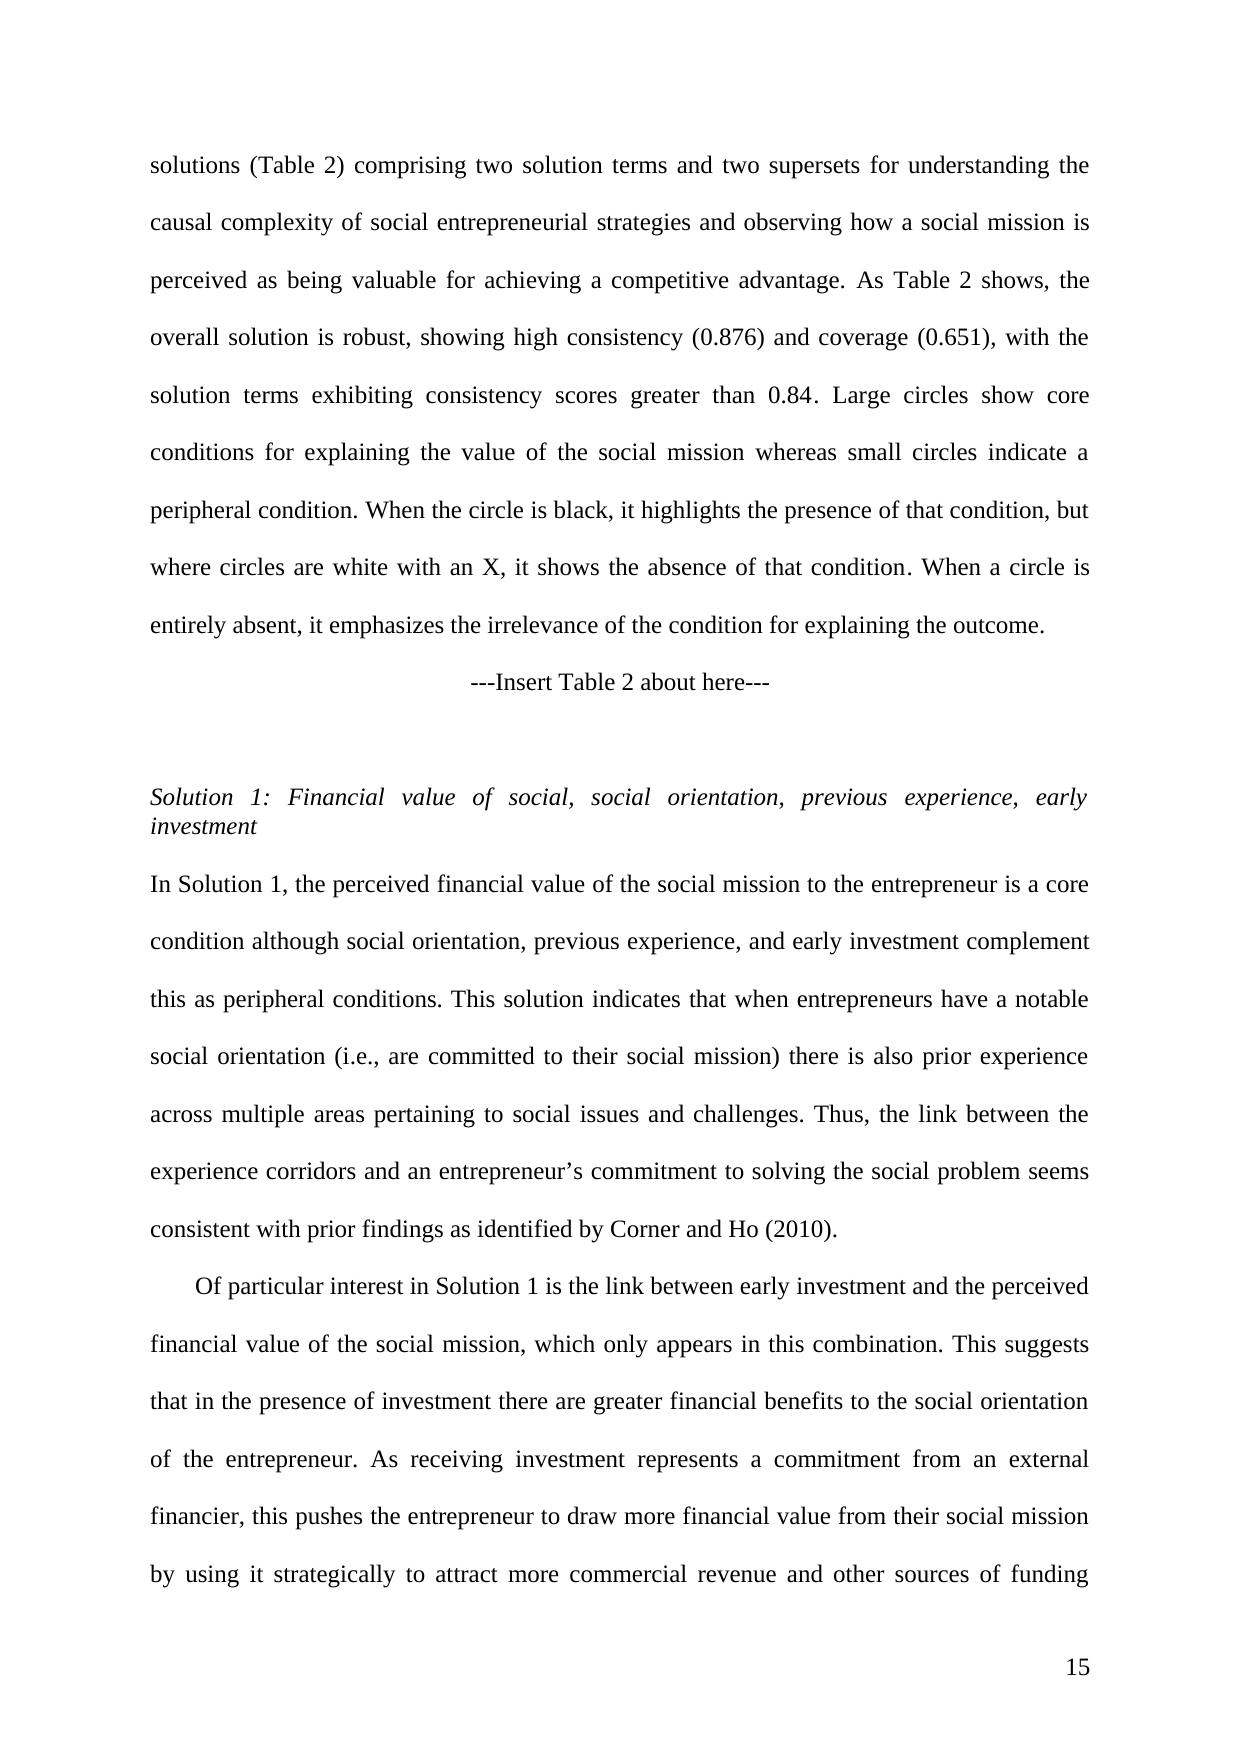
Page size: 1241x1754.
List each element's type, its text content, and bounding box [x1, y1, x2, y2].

text In Solution 1, the perceived financial value of the social mission to the entrepreneur is a core condition although social orientation, previous experience, and early investment complement this as peripheral conditions. This solution indicates that when entrepreneurs have a notable social orientation (i.e., are committed to their social mission) there is also prior experience across multiple areas pertaining to social issues and challenges. Thus, the link between the experience corridors and an entrepreneur’s commitment to solving the social problem seems consistent with prior findings as identified by Corner and Ho (2010). [150, 869, 1090, 1242]
text ---Insert Table 2 about here--- [150, 667, 1090, 696]
text Solution 1: Financial value of social, social orientation, previous experience, early investment [150, 782, 1090, 840]
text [150, 1271, 1090, 1587]
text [150, 150, 1090, 639]
